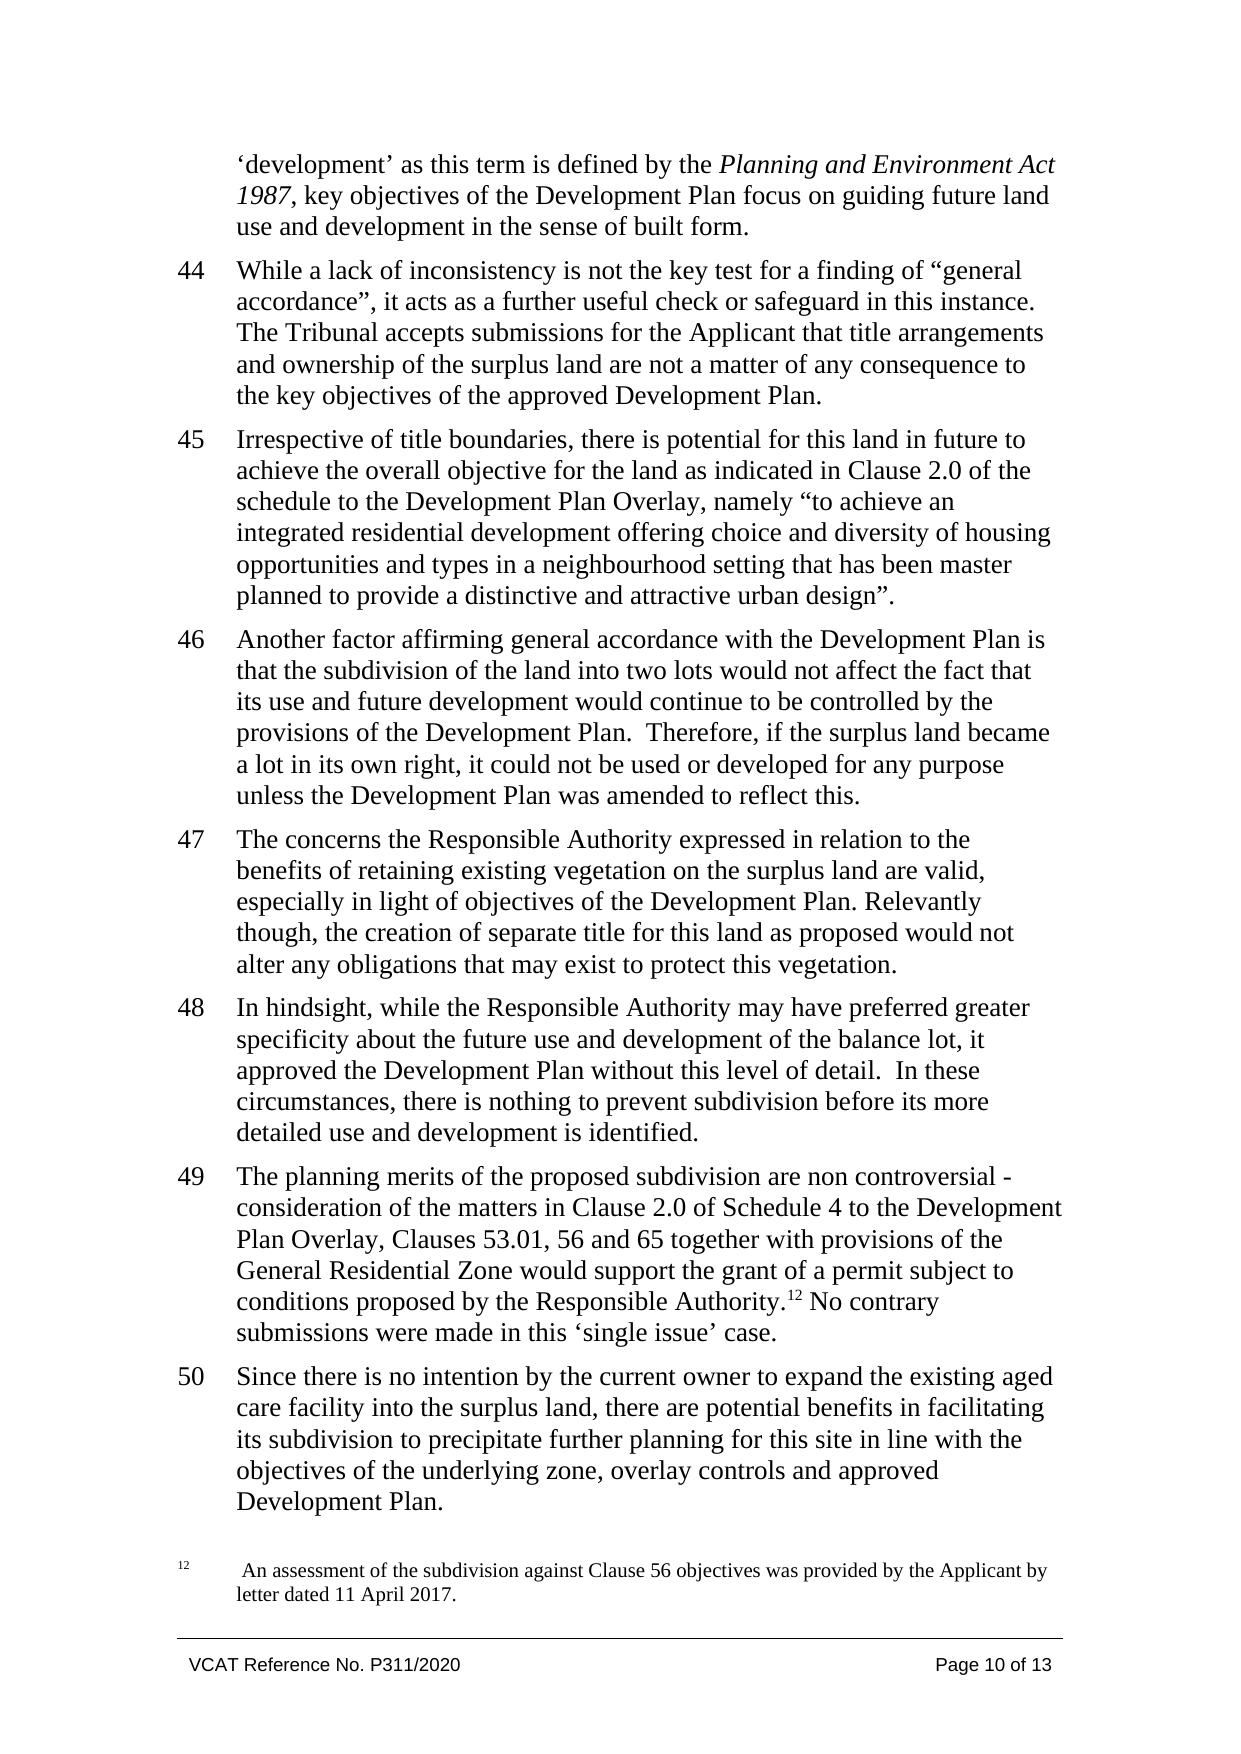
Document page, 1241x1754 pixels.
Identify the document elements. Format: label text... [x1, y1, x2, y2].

text Another factor affirming general accordance with the Development Plan is that the subdivision of the land into two lots would not affect the fact that its use and future development would continue to be controlled by the provisions of the Development Plan. Therefore, if the surplus land became a lot in its own right, it could not be used or developed for any purpose unless the Development Plan was amended to reflect this. [177, 623, 1063, 810]
text The planning merits of the proposed subdivision are non controversial - consideration of the matters in Clause 2.0 of Schedule 4 to the Development Plan Overlay, Clauses 53.01, 56 and 65 together with provisions of the General Residential Zone would support the grant of a permit subject to conditions proposed by the Responsible Authority. No contrary submissions were made in this ‘single issue’ case. [177, 1160, 1063, 1348]
text In hindsight, while the Responsible Authority may have preferred greater specificity about the future use and development of the balance lot, it approved the Development Plan without this level of detail. In these circumstances, there is nothing to prevent subdivision before its more detailed use and development is identified. [177, 991, 1063, 1148]
text While a lack of inconsistency is not the key test for a finding of “general accordance”, it acts as a further useful check or safeguard in this instance. The Tribunal accepts submissions for the Applicant that title arrangements and ownership of the surplus land are not a matter of any consequence to the key objectives of the approved Development Plan. [177, 254, 1063, 410]
text The concerns the Responsible Authority expressed in relation to the benefits of retaining existing vegetation on the surplus land are valid, especially in light of objectives of the Development Plan. Relevantly though, the creation of separate title for this land as proposed would not alter any obligations that may exist to protect this vegetation. [177, 823, 1063, 979]
text Irrespective of title boundaries, there is potential for this land in future to achieve the overall objective for the land as indicated in Clause 2.0 of the schedule to the Development Plan Overlay, namely “to achieve an integrated residential development offering choice and diversity of housing opportunities and types in a neighbourhood setting that has been master planned to provide a distinctive and attractive urban design”. [177, 423, 1063, 610]
text Since there is no intention by the current owner to expand the existing aged care facility into the surplus land, there are potential benefits in facilitating its subdivision to precipitate further planning for this site in line with the objectives of the underlying zone, overlay controls and approved Development Plan. [177, 1360, 1063, 1516]
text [177, 148, 1063, 241]
